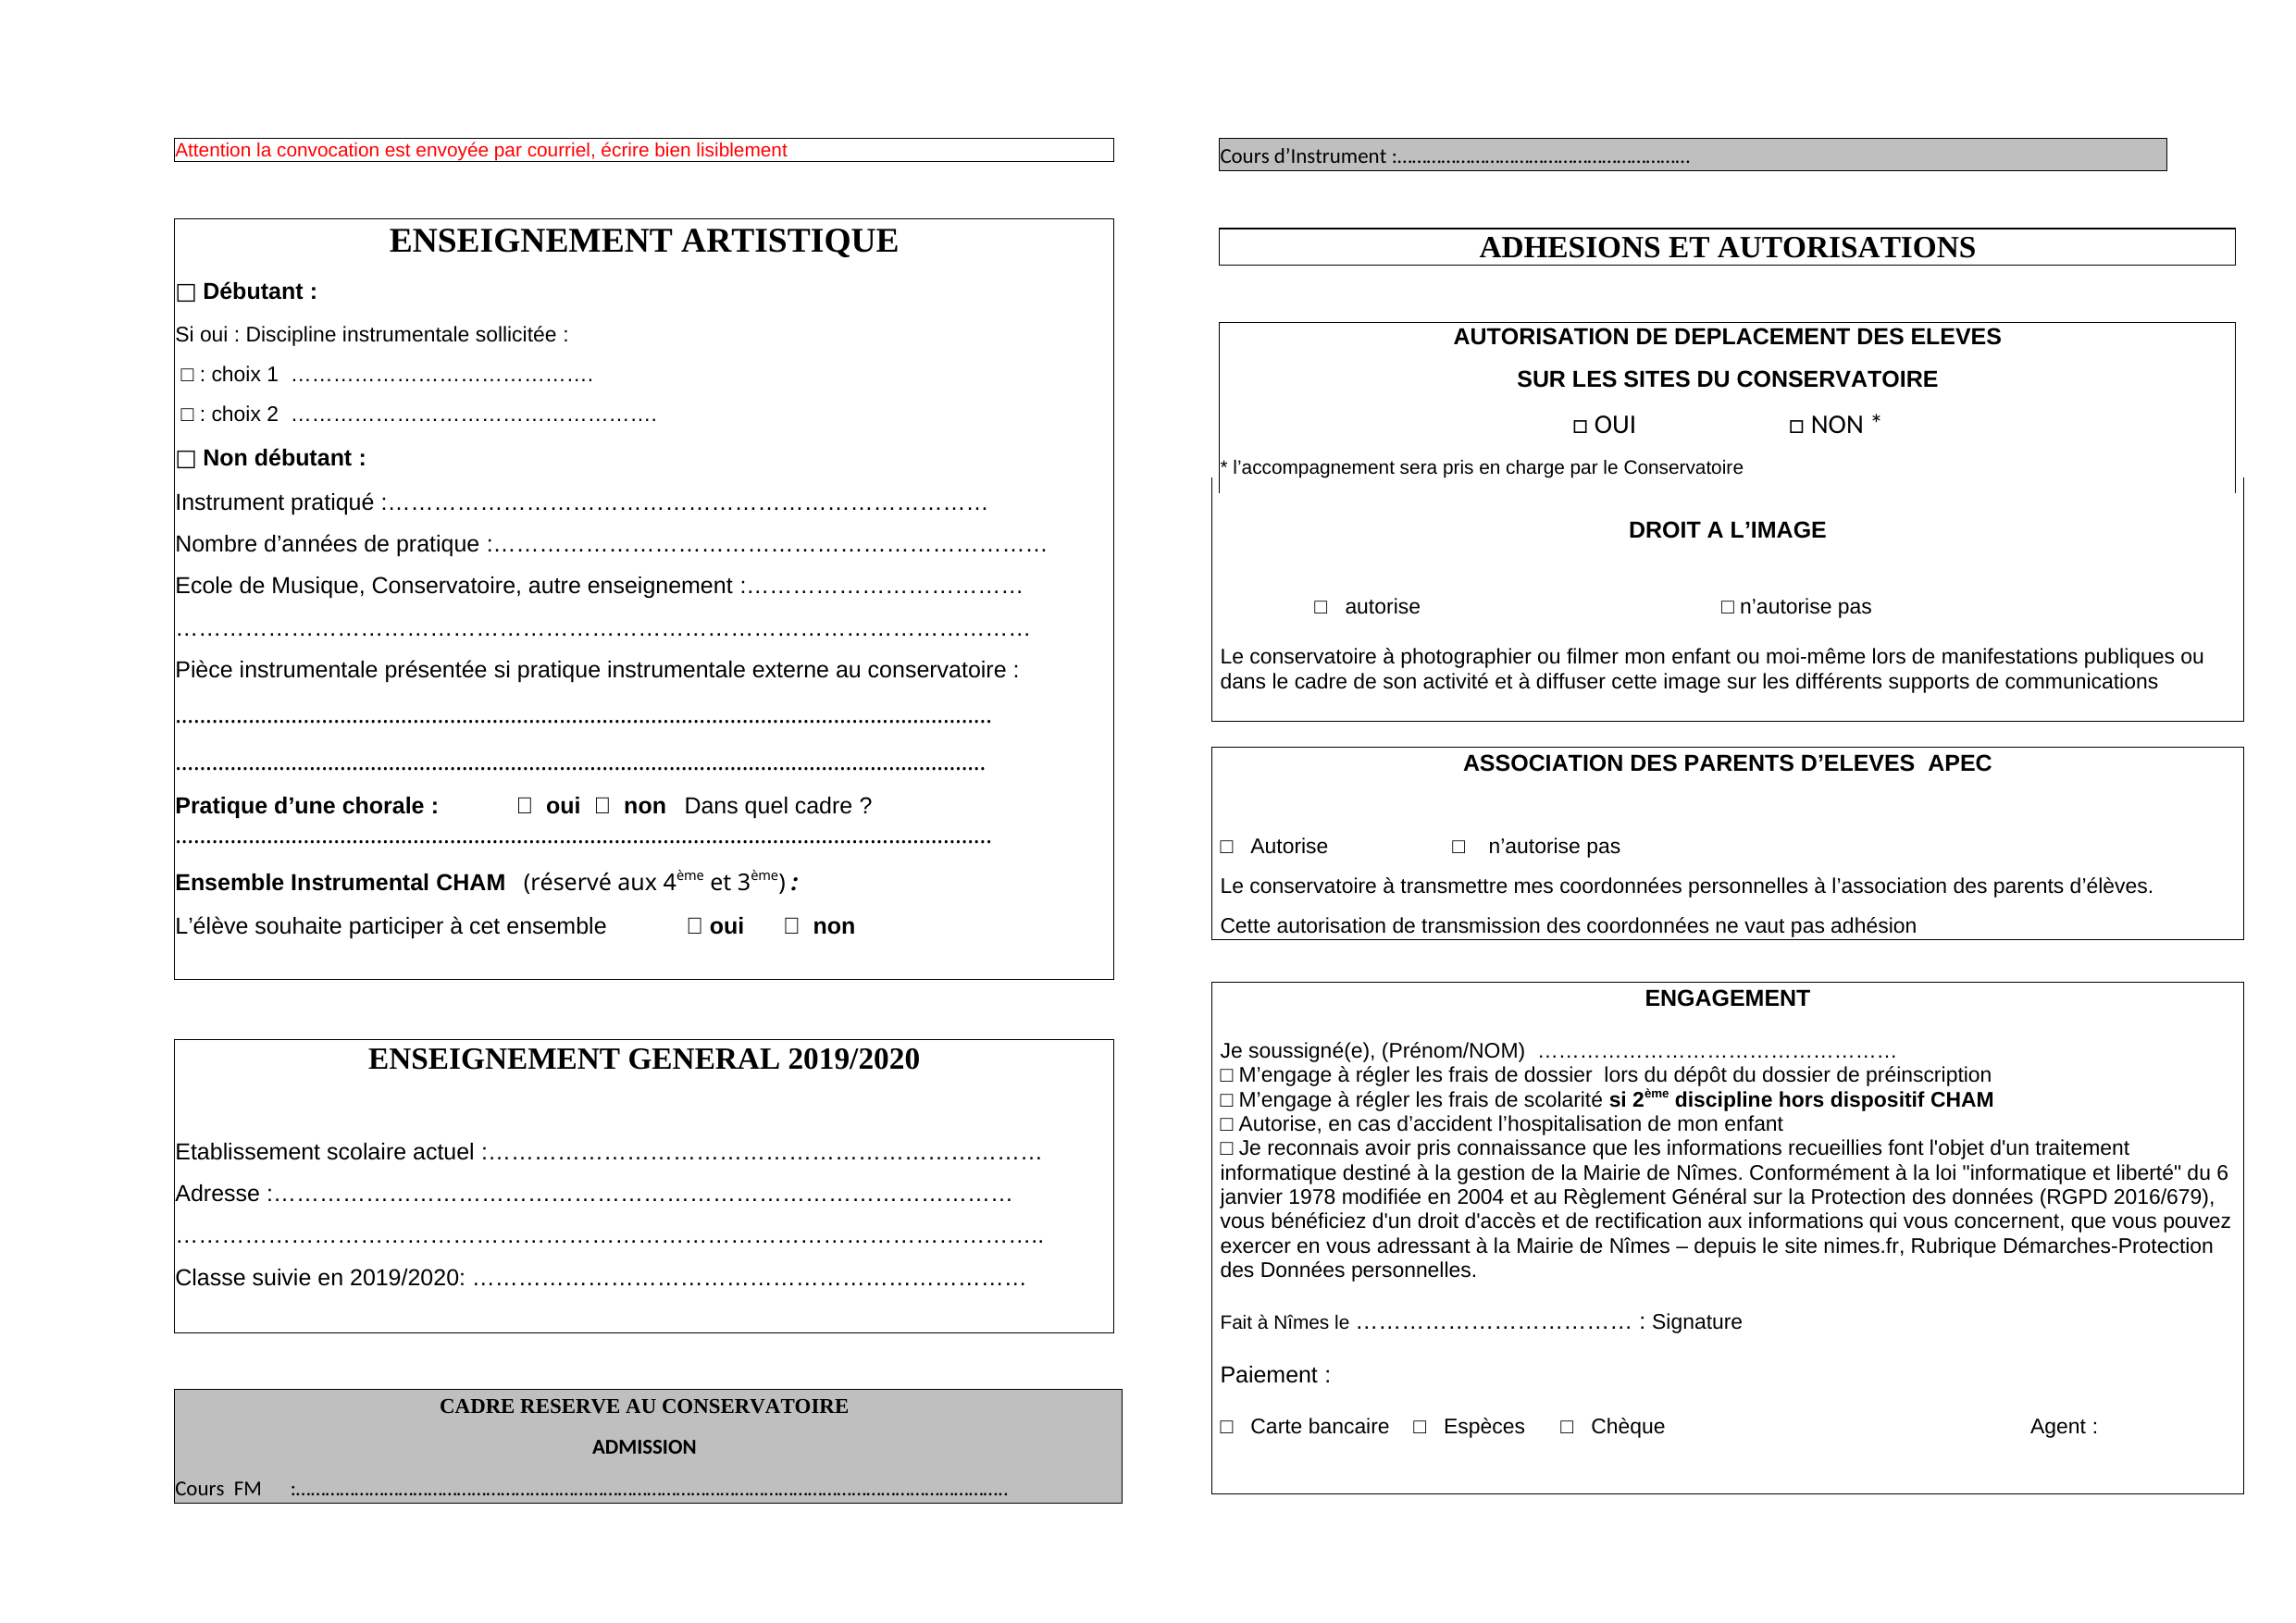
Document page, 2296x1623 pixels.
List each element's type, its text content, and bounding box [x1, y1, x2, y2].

text □ Débutant : [175, 274, 1113, 306]
text …………………………………………………………………………………………………………………….. [175, 697, 1113, 730]
text Je soussigné(e), (Prénom/NOM) …………………………………………… [1212, 1035, 2243, 1059]
text Paiement : [1212, 1358, 2243, 1387]
text Pièce instrumentale présentée si pratique instrumentale externe au conservatoire : [175, 655, 1113, 683]
text ENSEIGNEMENT GENERAL 2019/2020 [175, 1040, 1113, 1075]
text SUR LES SITES DU CONSERVATOIRE [1220, 365, 2235, 391]
text Instrument pratiqué :…………………………………………………………………… [175, 487, 1113, 514]
text Classe suivie en 2019/2020: ……………………………………………………………… [175, 1263, 1113, 1291]
text □ Carte bancaire □ Espèces □ Chèque Agent : [1212, 1411, 2243, 1439]
text □ Non débutant : [175, 440, 1113, 473]
text Cours d’Instrument :…………………………………………………… [1220, 139, 2166, 170]
text Ensemble Instrumental CHAM (réservé aux 4ème et 3ème) : [175, 864, 1113, 897]
text Etablissement scolaire actuel :……………………………………………………………… [175, 1137, 1113, 1164]
text Si oui : Discipline instrumentale sollicitée : [175, 321, 1113, 346]
text □ autorise □ n’autorise pas [1212, 590, 2243, 618]
text L’élève souhaite participer à cet ensemble  oui  non [175, 911, 1113, 939]
text □ M’engage à régler les frais de dossier lors du dépôt du dossier de préinscription [1212, 1059, 2243, 1084]
text □ M’engage à régler les frais de scolarité si 2ème discipline hors dispositif CHAM [1212, 1084, 2243, 1109]
text Attention la convocation est envoyée par courriel, écrire bien lisiblement [175, 139, 1113, 161]
text Cours FM :……………………………………………………………………………………………………………………………….. [175, 1469, 1122, 1503]
text ADHESIONS ET AUTORISATIONS [1220, 229, 2235, 265]
text CADRE RESERVE AU CONSERVATOIRE [175, 1390, 1122, 1418]
text Le conservatoire à photographier ou filmer mon enfant ou moi-même lors de manifestations publiques ou dans le cadre de son activité et à diffuser cette image sur les différents supports de communications [1212, 640, 2243, 694]
text ………………………………………………………………………………………………… [175, 613, 1113, 640]
text AUTORISATION DE DEPLACEMENT DES ELEVES [1220, 323, 2235, 350]
text Adresse :…………………………………………………………………………………… [175, 1179, 1113, 1207]
text Cette autorisation de transmission des coordonnées ne vaut pas adhésion [1212, 911, 2243, 939]
text DROIT A L’IMAGE [1212, 515, 2243, 543]
text Ecole de Musique, Conservatoire, autre enseignement :……………………………… [175, 571, 1113, 599]
text Fait à Nîmes le ……………………………… : Signature [1212, 1305, 2243, 1334]
text □ Autorise □ n’autorise pas [1212, 831, 2243, 858]
text * l’accompagnement sera pris en charge par le Conservatoire [1220, 454, 2235, 477]
text ENSEIGNEMENT ARTISTIQUE [175, 219, 1113, 259]
text ASSOCIATION DES PARENTS D’ELEVES APEC [1212, 748, 2243, 776]
text □ OUI □ NON * [1220, 406, 2235, 440]
text Pratique d’une chorale :  oui  non Dans quel cadre ? …………………………………………………………………………………………………………………….. [175, 791, 1113, 850]
text □ : choix 1 ……………………………………. [175, 361, 1113, 386]
text ENGAGEMENT [1212, 983, 2243, 1011]
text Le conservatoire à transmettre mes coordonnées personnelles à l’association des parents d’élèves. [1212, 871, 2243, 898]
text Nombre d’années de pratique :……………………………………………………………… [175, 529, 1113, 557]
text □ : choix 2 ……………………………………………. [175, 401, 1113, 426]
text ……………………………………………………………………………………………………………………. [175, 744, 1113, 776]
text ADMISSION [175, 1429, 1122, 1459]
text □ Je reconnais avoir pris connaissance que les informations recueillies font l'objet d'un traitement informatique destiné à la gestion de la Mairie de Nîmes. Conformément à la loi "informatique et liberté" du 6 janvier 1978 modifiée en 2004 et au Règlement Général sur la Protection des données (RGPD 2016/679), vous bénéficiez d'un droit d'accès et de rectification aux informations qui vous concernent, que vous pouvez exercer en vous adressant à la Mairie de Nîmes – depuis le site nimes.fr, Rubrique Démarches-Protection des Données personnelles. [1212, 1133, 2243, 1282]
text ………………………………………………………………………………………………….. [175, 1220, 1113, 1248]
text □ Autorise, en cas d’accident l’hospitalisation de mon enfant [1212, 1109, 2243, 1133]
